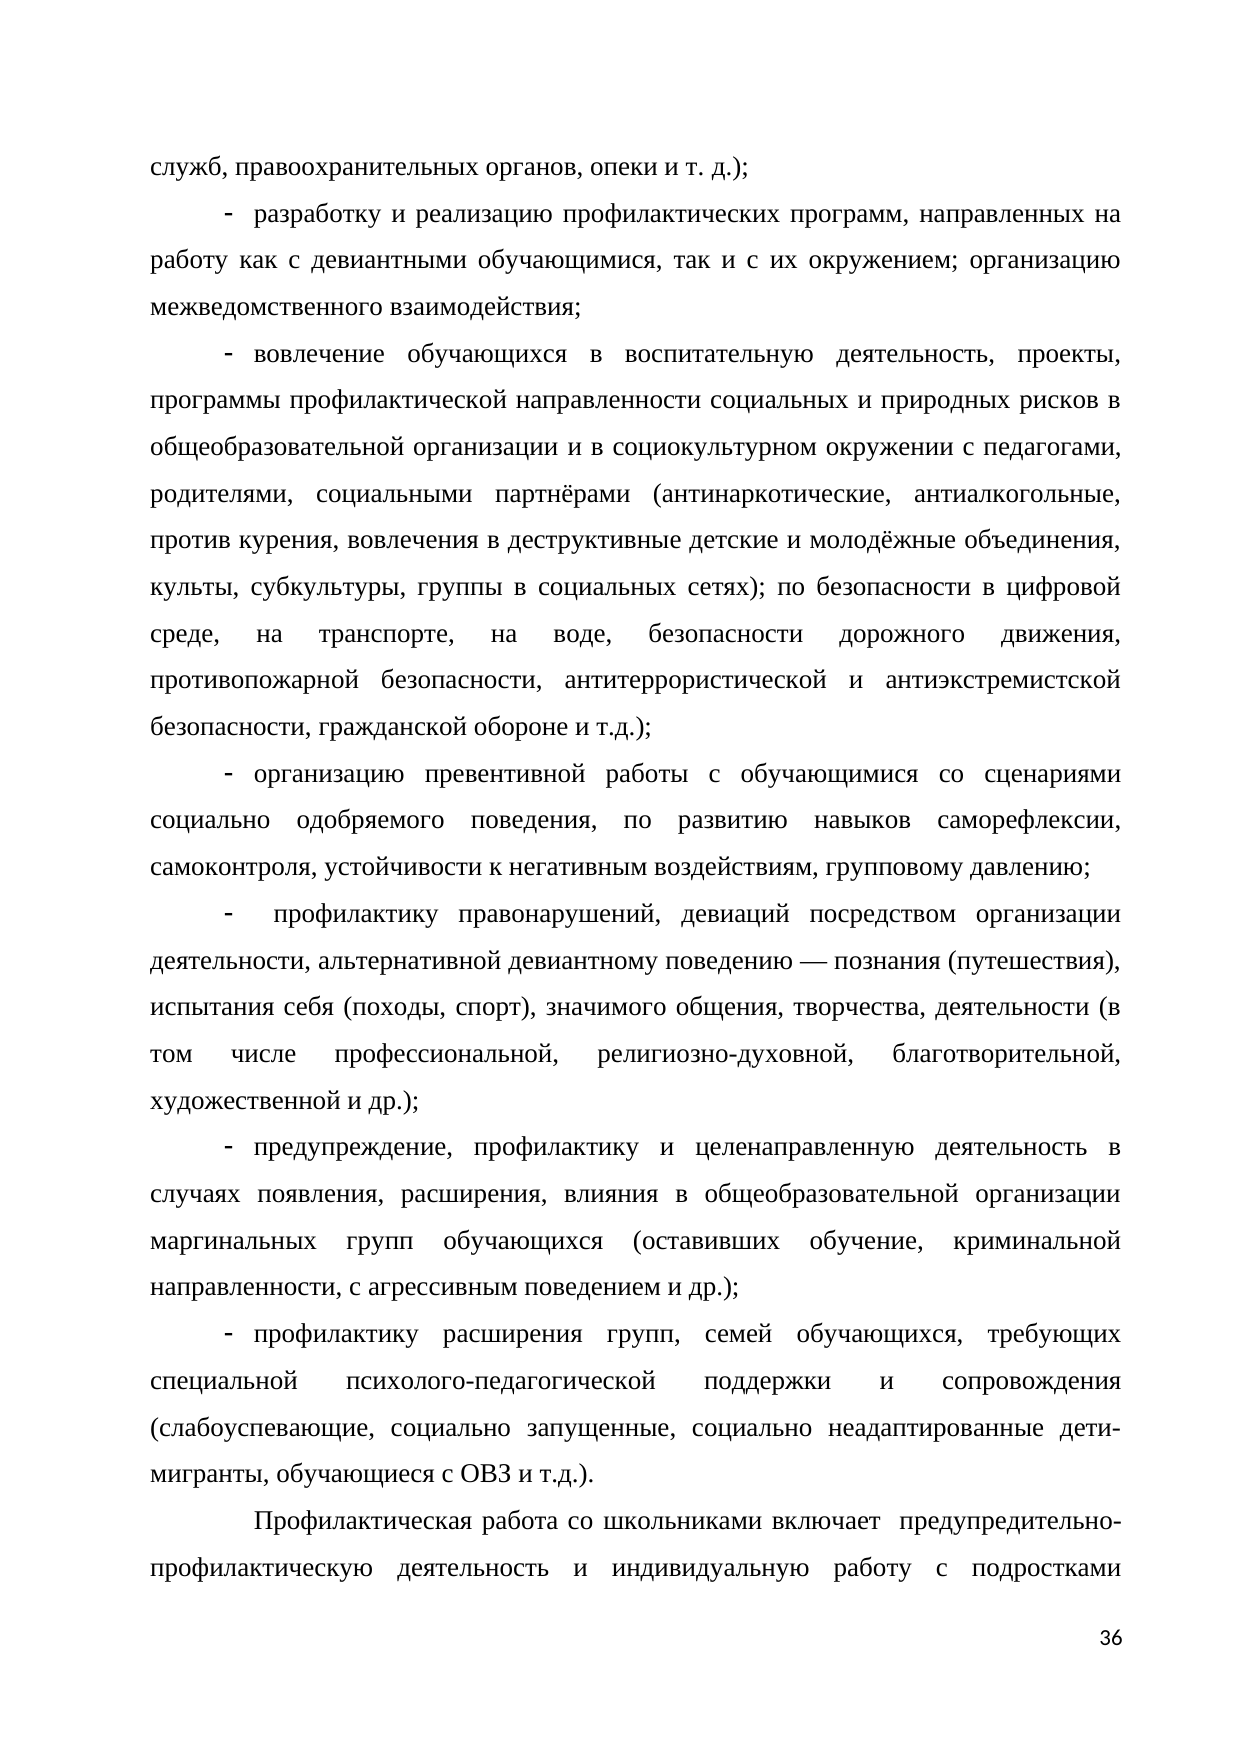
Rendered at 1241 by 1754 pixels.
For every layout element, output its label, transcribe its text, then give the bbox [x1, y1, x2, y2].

list организацию превентивной работы с обучающимися со сценариями социально одобряемого поведения, по развитию навыков саморефлексии, самоконтроля, устойчивости к негативным воздействиям, групповому давлению; [150, 757, 1122, 881]
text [150, 1504, 1122, 1582]
list профилактику расширения групп, семей обучающихся, требующих специальной психолого-педагогической поддержки и сопровождения (слабоуспевающие, социально запущенные, социально неадаптированные дети-мигранты, обучающиеся с ОВЗ и т.д.). [150, 1317, 1122, 1488]
list вовлечение обучающихся в воспитательную деятельность, проекты, программы профилактической направленности социальных и природных рисков в общеобразовательной организации и в социокультурном окружении с педагогами, родителями, социальными партнёрами (антинаркотические, антиалкогольные, против курения, вовлечения в деструктивные детские и молодёжные объединения, культы, субкультуры, группы в социальных сетях); по безопасности в цифровой среде, на транспорте, на воде, безопасности дорожного движения, противопожарной безопасности, антитеррористической и антиэкстремистской безопасности, гражданской обороне и т.д.); [150, 337, 1122, 741]
list профилактику правонарушений, девиаций посредством организации деятельности, альтернативной девиантному поведению — познания (путешествия), испытания себя (походы, спорт), значимого общения, творчества, деятельности (в том числе профессиональной, религиозно-духовной, благотворительной, художественной и др.); [150, 897, 1122, 1115]
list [150, 150, 1122, 181]
list предупреждение, профилактику и целенаправленную деятельность в случаях появления, расширения, влияния в общеобразовательной организации маргинальных групп обучающихся (оставивших обучение, криминальной направленности, с агрессивным поведением и др.); [150, 1130, 1122, 1302]
list разработку и реализацию профилактических программ, направленных на работу как с девиантными обучающимися, так и с их окружением; организацию межведомственного взаимодействия; [150, 197, 1122, 321]
